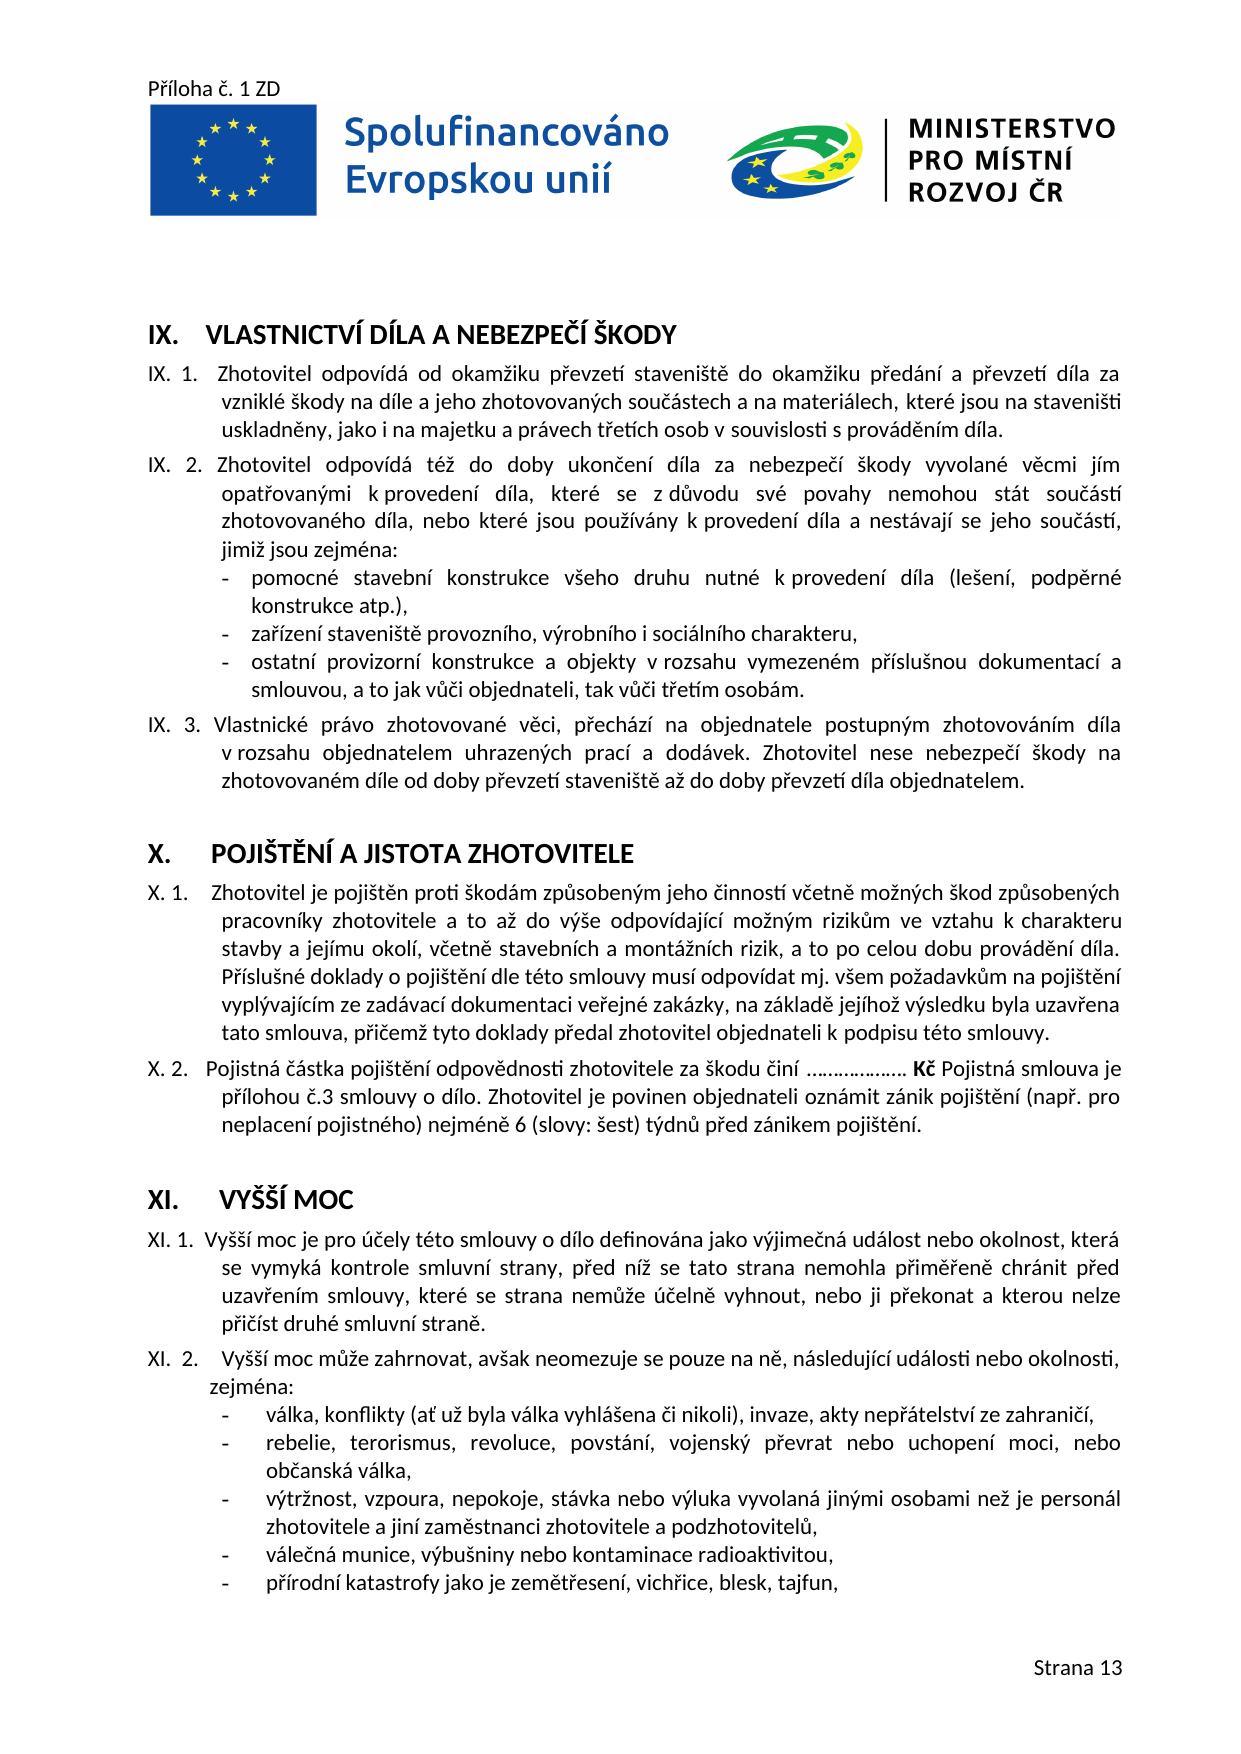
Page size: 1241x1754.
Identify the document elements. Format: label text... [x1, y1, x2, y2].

list válka, konflikty (ať už byla válka vyhlášena či nikoli), invaze, akty nepřátelství ze zahraničí, [221, 1400, 1122, 1428]
list IX. 1. Zhotovitel odpovídá od okamžiku převzetí staveniště do okamžiku předání a převzetí díla za vzniklé škody na díle a jeho zhotovovaných součástech a na materiálech, které jsou na staveništi uskladněny, jako i na majetku a právech třetích osob v souvislosti s prováděním díla. [148, 359, 1122, 443]
text XI. VYŠŠÍ MOC [148, 1181, 1122, 1217]
text IX. VLASTNICTVÍ DÍLA A NEBEZPEČÍ ŠKODY [148, 316, 1122, 351]
list přírodní katastrofy jako je zemětřesení, vichřice, blesk, tajfun, [221, 1568, 1122, 1597]
list válečná munice, výbušniny nebo kontaminace radioaktivitou, [221, 1541, 1122, 1568]
text XI. 1. Vyšší moc je pro účely této smlouvy o dílo definována jako výjimečná událost nebo okolnost, která se vymyká kontrole smluvní strany, před níž se tato strana nemohla přiměřeně chránit před uzavřením smlouvy, které se strana nemůže účelně vyhnout, nebo ji překonat a kterou nelze přičíst druhé smluvní straně. [148, 1225, 1122, 1337]
list zařízení staveniště provozního, výrobního i sociálního charakteru, [221, 619, 1122, 647]
list ostatní provizorní konstrukce a objekty v rozsahu vymezeném příslušnou dokumentací a smlouvou, a to jak vůči objednateli, tak vůči třetím osobám. [221, 647, 1122, 703]
text X. 1. Zhotovitel je pojištěn proti škodám způsobeným jeho činností včetně možných škod způsobených pracovníky zhotovitele a to až do výše odpovídající možným rizikům ve vztahu k charakteru stavby a jejímu okolí, včetně stavebních a montážních rizik, a to po celou dobu provádění díla. Příslušné doklady o pojištění dle této smlouvy musí odpovídat mj. všem požadavkům na pojištění vyplývajícím ze zadávací dokumentaci veřejné zakázky, na základě jejíhož výsledku byla uzavřena tato smlouva, přičemž tyto doklady předal zhotovitel objednateli k podpisu této smlouvy. [148, 878, 1122, 1047]
text X. 2. Pojistná částka pojištění odpovědnosti zhotovitele za škodu činí Kč Pojistná smlouva je přílohou č.3 smlouvy o dílo. Zhotovitel je povinen objednateli oznámit zánik pojištění (např. pro neplacení pojistného) nejméně 6 (slovy: šest) týdnů před zánikem pojištění. [148, 1054, 1122, 1138]
picture [147, 101, 1123, 219]
list rebelie, terorismus, revoluce, povstání, vojenský převrat nebo uchopení moci, nebo občanská válka, [221, 1428, 1122, 1484]
list výtržnost, vzpoura, nepokoje, stávka nebo výluka vyvolaná jinými osobami než je personál zhotovitele a jiní zaměstnanci zhotovitele a podzhotovitelů, [221, 1484, 1122, 1541]
text zejména: [148, 1372, 1122, 1400]
text IX. 2. Zhotovitel odpovídá též do doby ukončení díla za nebezpečí škody vyvolané věcmi jím opatřovanými k provedení díla, které se z důvodu své povahy nemohou stát součástí zhotovovaného díla, nebo které jsou používány k provedení díla a nestávají se jeho součástí, jimiž jsou zejména: [148, 451, 1122, 563]
text IX. 3. Vlastnické právo zhotovované věci, přechází na objednatele postupným zhotovováním díla v rozsahu objednatelem uhrazených prací a dodávek. Zhotovitel nese nebezpečí škody na zhotovovaném díle od doby převzetí staveniště až do doby převzetí díla objednatelem. [148, 710, 1122, 794]
subtitle X. POJIŠTĚNÍ A JISTOTA ZHOTOVITELE [148, 835, 1138, 871]
list pomocné stavební konstrukce všeho druhu nutné k provedení díla (lešení, podpěrné konstrukce atp.), [221, 563, 1122, 619]
text XI. 2. Vyšší moc může zahrnovat, avšak neomezuje se pouze na ně, následující události nebo okolnosti, [148, 1344, 1122, 1372]
